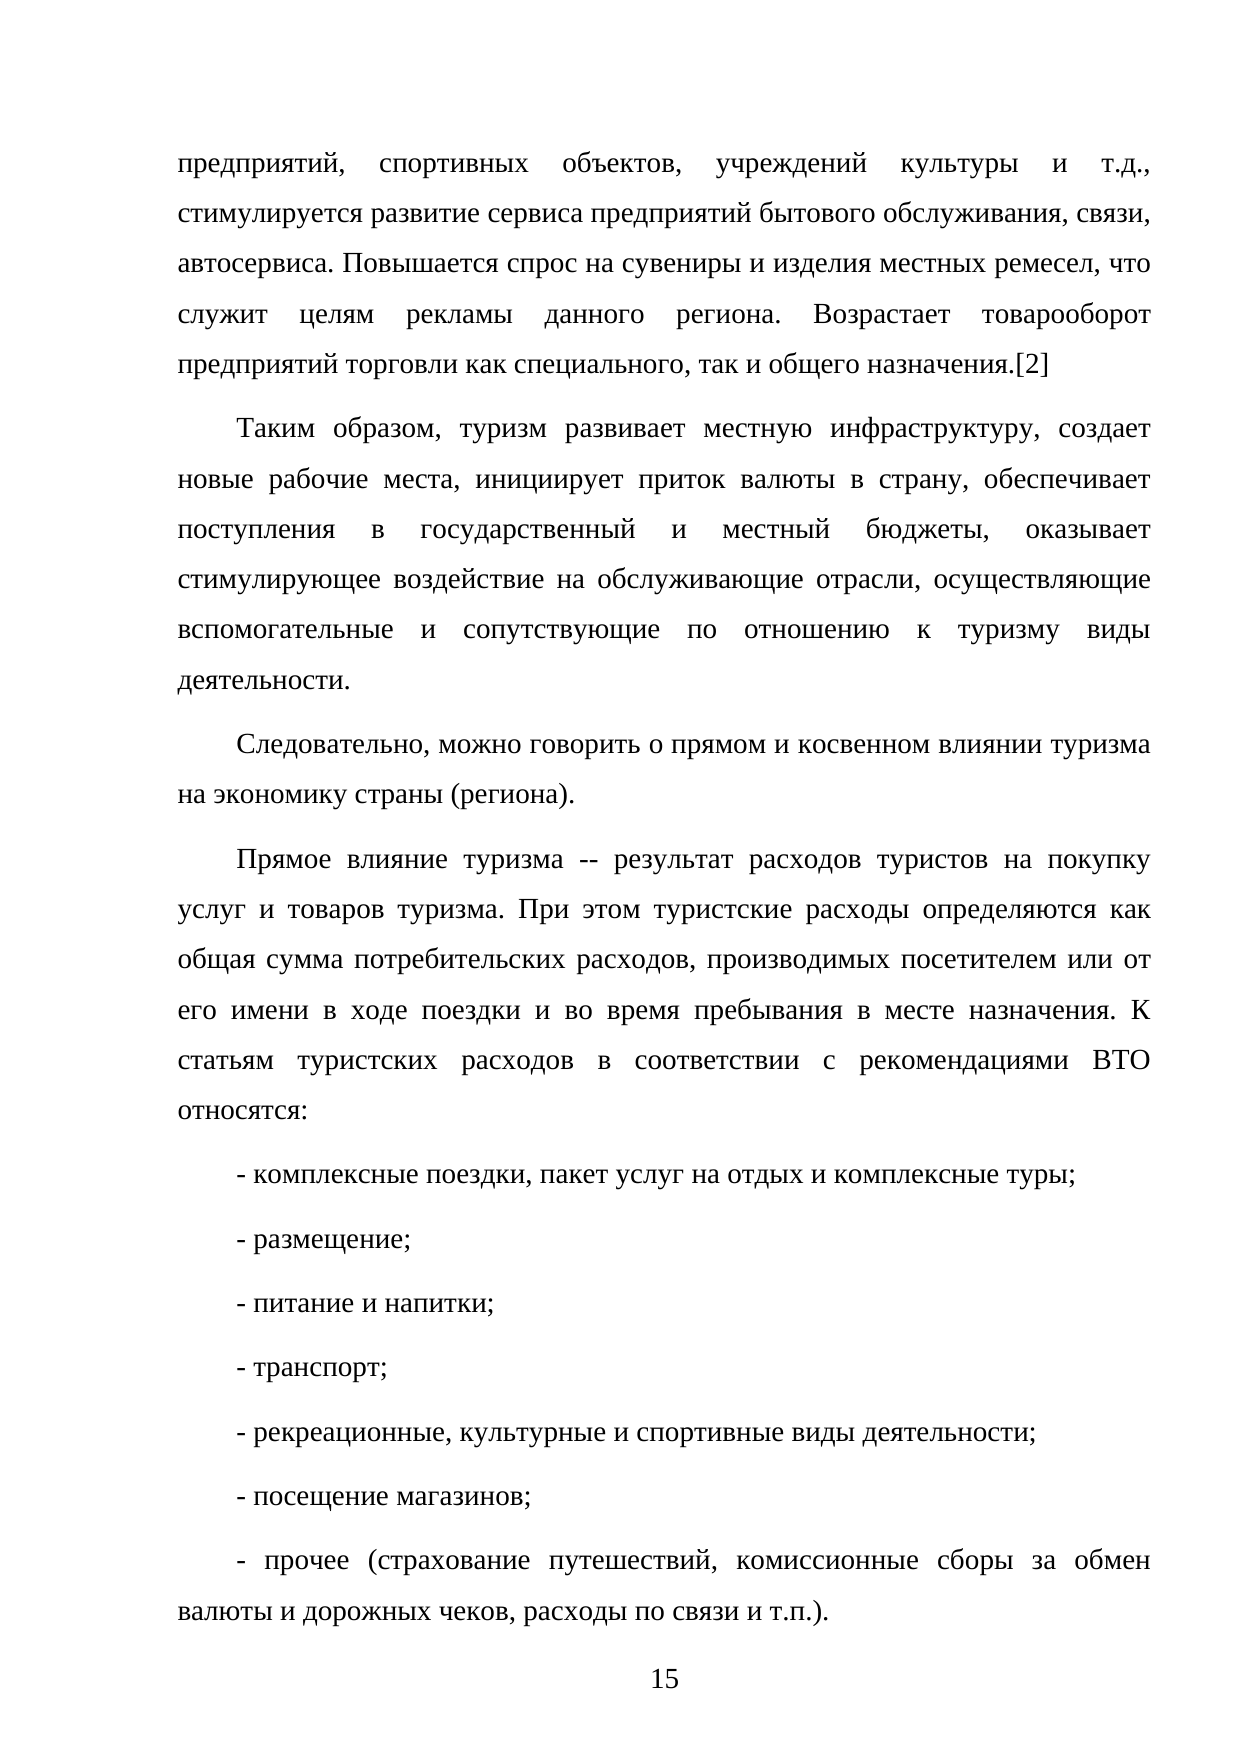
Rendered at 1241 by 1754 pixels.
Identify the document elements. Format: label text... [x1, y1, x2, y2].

text - размещение; [177, 1221, 1152, 1254]
text Таким образом, туризм развивает местную инфраструктуру, создает новые рабочие места, инициирует приток валюты в страну, обеспечивает поступления в государственный и местный бюджеты, оказывает стимулирующее воздействие на обслуживающие отрасли, осуществляющие вспомогательные и сопутствующие по отношению к туризму виды деятельности. [177, 410, 1152, 696]
text - посещение магазинов; [177, 1478, 1152, 1512]
text - транспорт; [177, 1349, 1152, 1383]
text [177, 145, 1152, 380]
text - питание и напитки; [177, 1285, 1152, 1319]
text Следовательно, можно говорить о прямом и косвенном влиянии туризма на экономику страны (региона). [177, 726, 1152, 810]
text Прямое влияние туризма -- результат расходов туристов на покупку услуг и товаров туризма. При этом туристские расходы определяются как общая сумма потребительских расходов, производимых посетителем или от его имени в ходе поездки и во время пребывания в месте назначения. К статьям туристских расходов в соответствии с рекомендациями ВТО относятся: [177, 841, 1152, 1126]
text - комплексные поездки, пакет услуг на отдых и комплексные туры; [177, 1157, 1152, 1190]
text - прочее (страхование путешествий, комиссионные сборы за обмен валюты и дорожных чеков, расходы по связи и т.п.). [177, 1542, 1152, 1626]
text - рекреационные, культурные и спортивные виды деятельности; [177, 1414, 1152, 1447]
